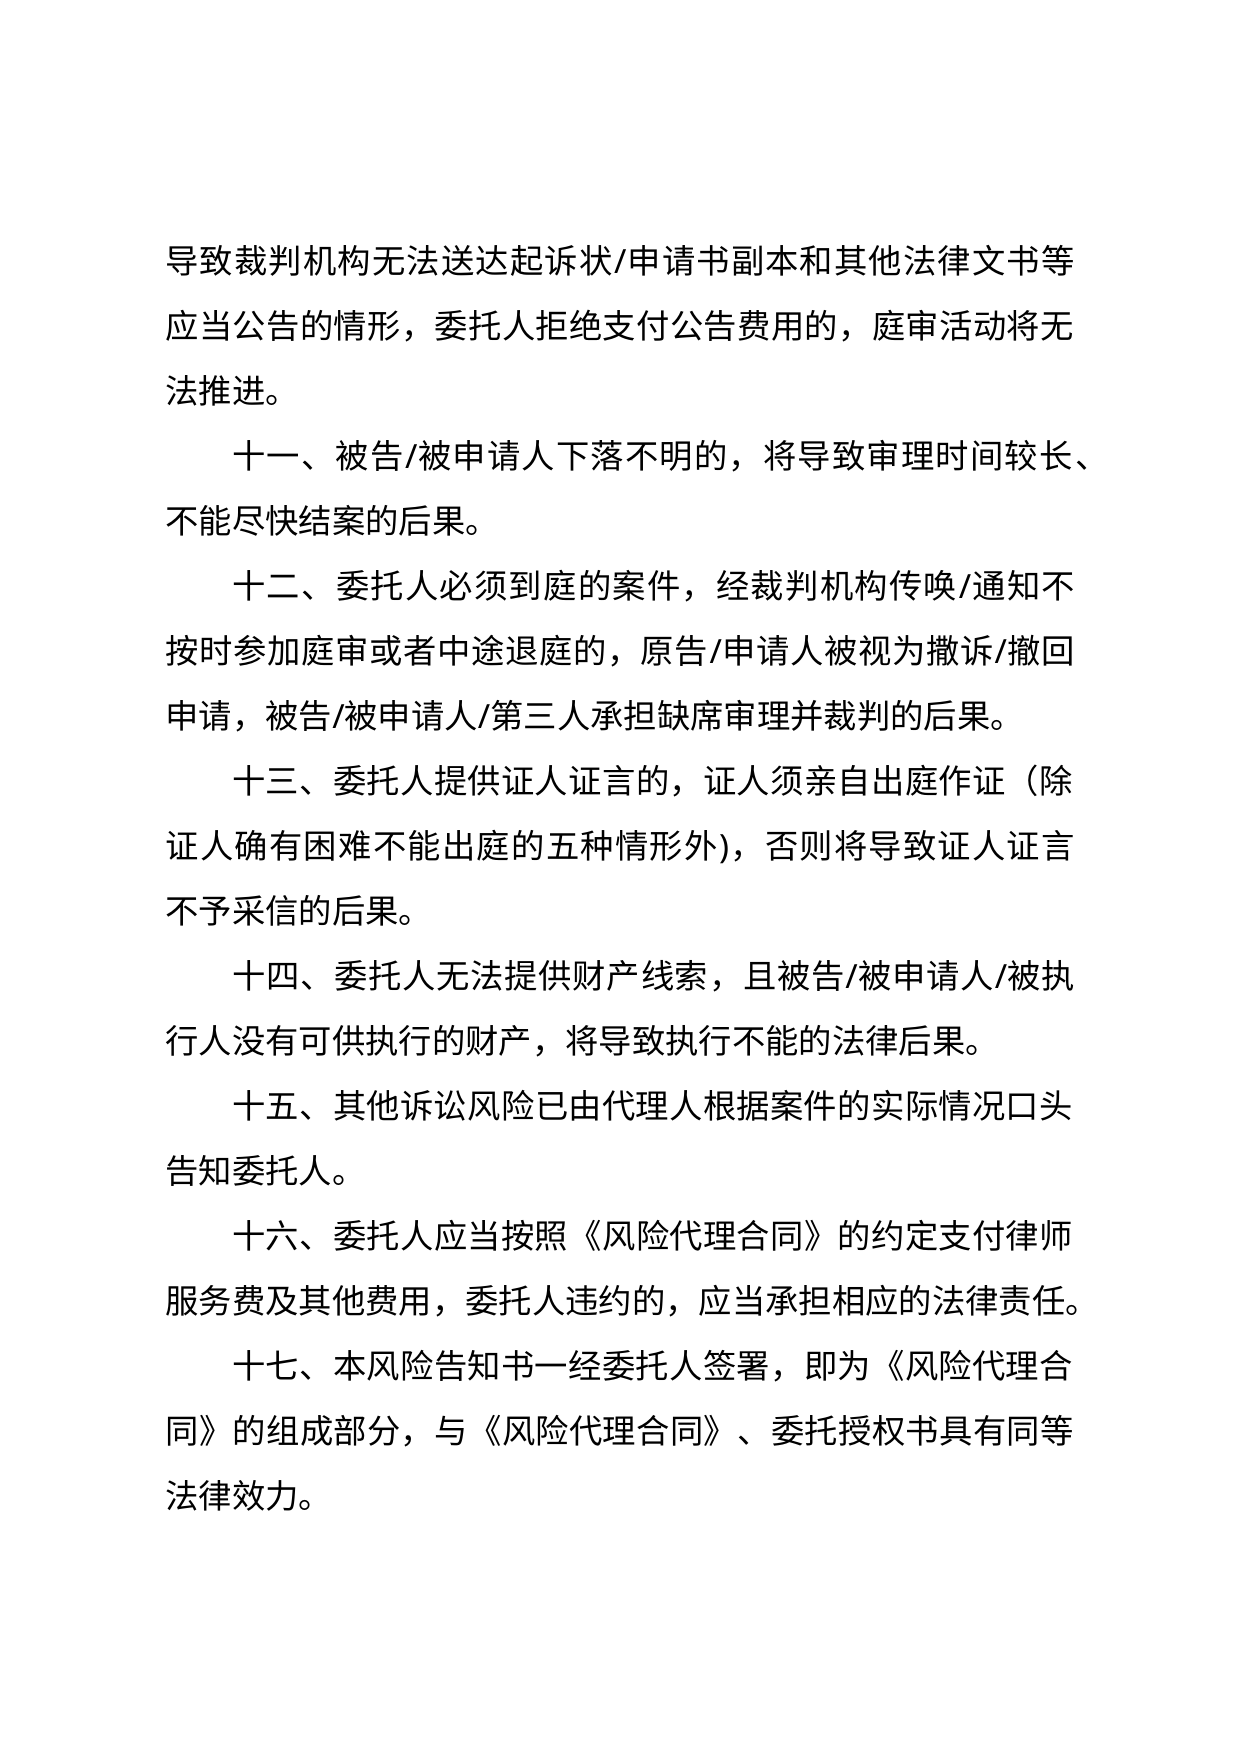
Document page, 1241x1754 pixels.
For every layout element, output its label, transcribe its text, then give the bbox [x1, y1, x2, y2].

text 十七、本风险告知书一经委托人签署，即为《风险代理合同》的组成部分，与《风险代理合同》、委托授权书具有同等法律效力。 [165, 1332, 1075, 1527]
text 十一、被告/被申请人下落不明的，将导致审理时间较长、不能尽快结案的后果。 [165, 422, 1075, 552]
text 十五、其他诉讼风险已由代理人根据案件的实际情况口头告知委托人。 [165, 1072, 1075, 1202]
text 十六、委托人应当按照《风险代理合同》的约定支付律师服务费及其他费用，委托人违约的，应当承担相应的法律责任。 [165, 1202, 1075, 1332]
text 十三、委托人提供证人证言的，证人须亲自出庭作证（除证人确有困难不能出庭的五种情形外)，否则将导致证人证言不予采信的后果。 [165, 747, 1075, 942]
text 十四、委托人无法提供财产线索，且被告/被申请人/被执行人没有可供执行的财产，将导致执行不能的法律后果。 [165, 942, 1075, 1072]
text 十二、委托人必须到庭的案件，经裁判机构传唤/通知不按时参加庭审或者中途退庭的，原告/申请人被视为撒诉/撤回申请，被告/被申请人/第三人承担缺席审理并裁判的后果。 [165, 552, 1075, 747]
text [165, 227, 1075, 422]
